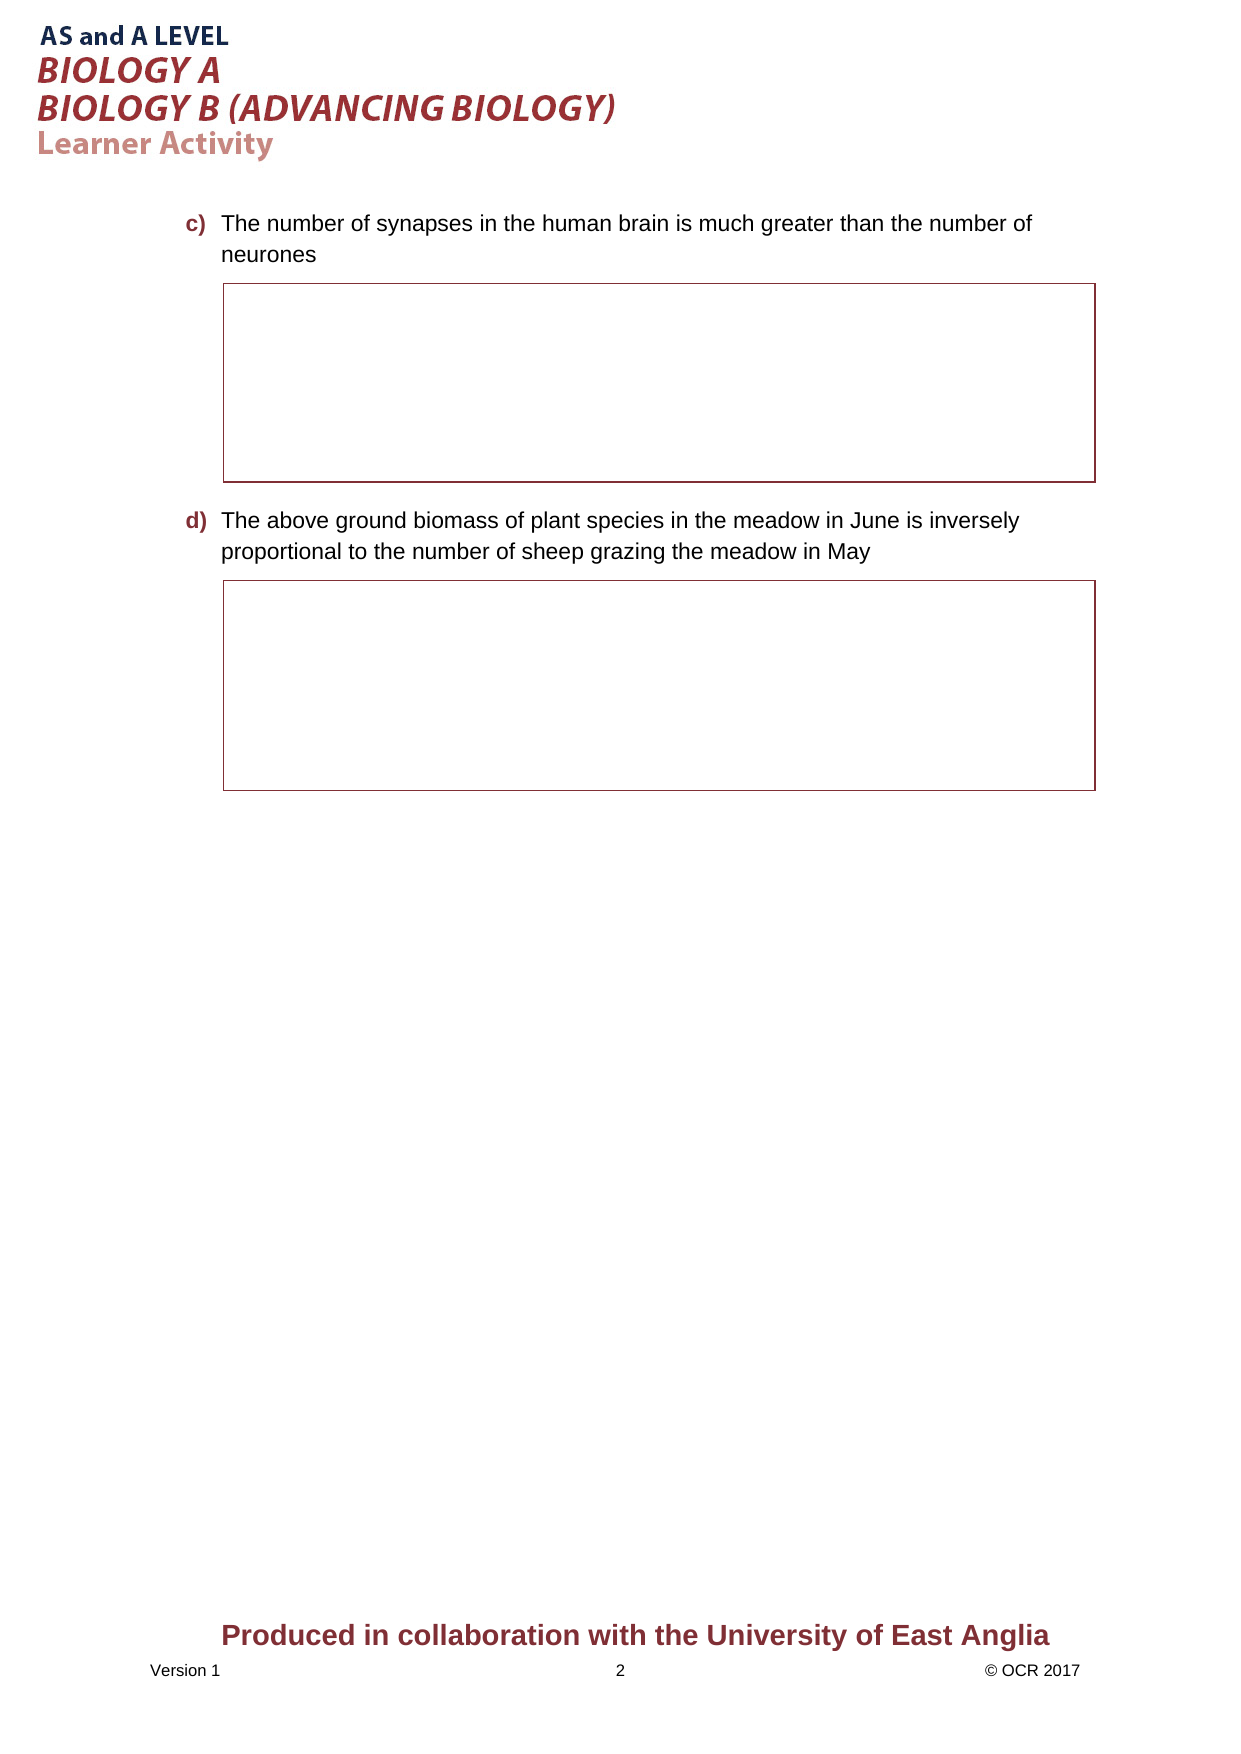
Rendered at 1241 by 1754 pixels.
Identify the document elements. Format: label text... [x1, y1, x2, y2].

table_header [224, 284, 1094, 481]
picture [0, 0, 1234, 175]
table_header [224, 581, 1094, 790]
text d) The above ground biomass of plant species in the meadow in June is inversely proportional to the number of sheep grazing the meadow in May [185, 507, 1090, 564]
text c) The number of synapses in the human brain is much greater than the number of neurones [185, 175, 1090, 267]
